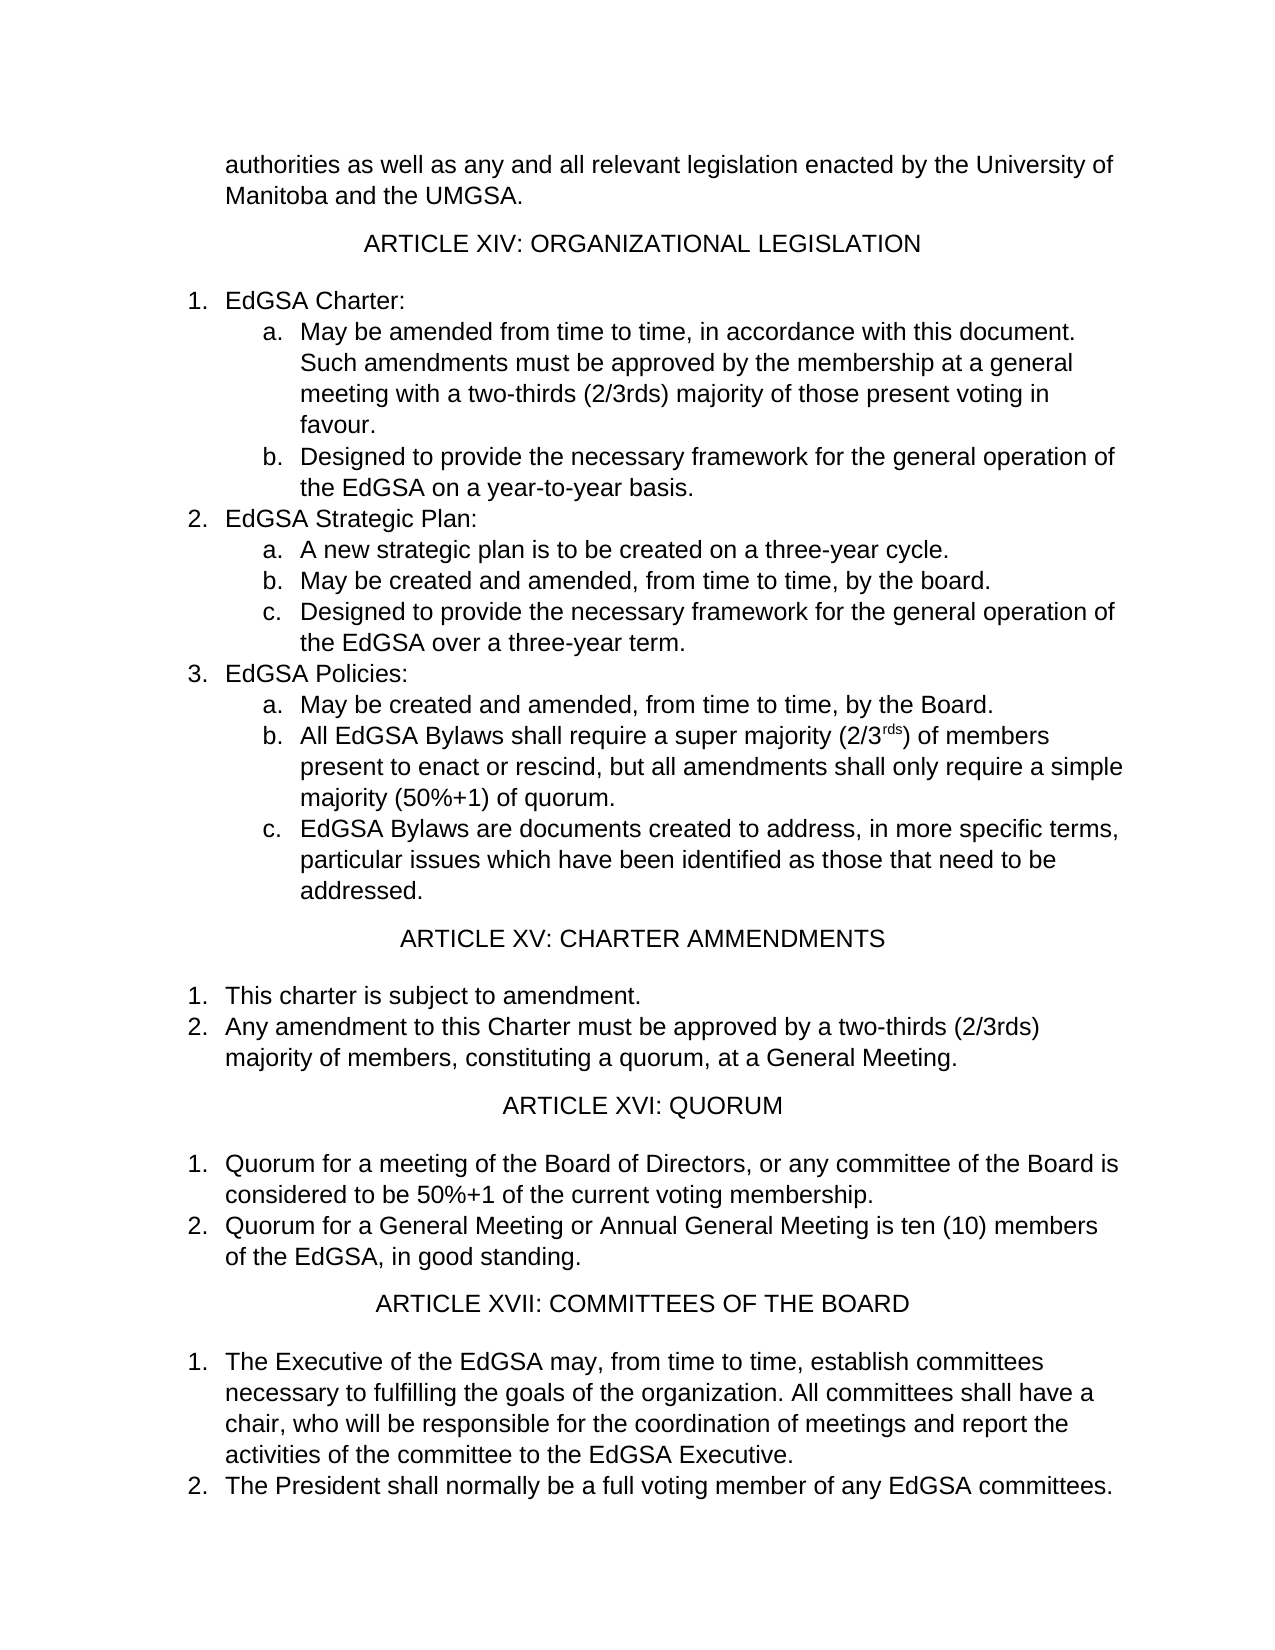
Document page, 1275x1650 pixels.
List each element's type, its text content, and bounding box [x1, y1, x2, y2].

list Designed to provide the necessary framework for the general operation of the EdGSA over a three-year term. [262, 597, 1125, 656]
list May be amended from time to time, in accordance with this document. Such amendments must be approved by the membership at a general meeting with a two-thirds (2/3rds) majority of those present voting in favour. [262, 317, 1125, 439]
list Quorum for a meeting of the Board of Directors, or any committee of the Board is considered to be 50%+1 of the current voting membership. [187, 1148, 1125, 1208]
list May be created and amended, from time to time, by the Board. [262, 690, 1125, 718]
subtitle ARTICLE XVI: QUORUM [160, 1091, 1125, 1120]
list A new strategic plan is to be created on a three-year cycle. [262, 534, 1125, 563]
list May be created and amended, from time to time, by the board. [262, 566, 1125, 594]
list This charter is subject to amendment. [187, 981, 1125, 1010]
list EdGSA Bylaws are documents created to address, in more specific terms, particular issues which have been identified as those that need to be addressed. [262, 814, 1125, 905]
list EdGSA Policies: [187, 659, 1125, 687]
list EdGSA Strategic Plan: [187, 503, 1125, 532]
list The Executive of the EdGSA may, from time to time, establish committees necessary to fulfilling the goals of the organization. All committees shall have a chair, who will be responsible for the coordination of meetings and report the activities of the committee to the EdGSA Executive. [187, 1347, 1125, 1469]
list The President shall normally be a full voting member of any EdGSA committees. [187, 1471, 1125, 1500]
subtitle ARTICLE XVII: COMMITTEES OF THE BOARD [160, 1289, 1125, 1318]
list Designed to provide the necessary framework for the general operation of the EdGSA on a year-to-year basis. [262, 441, 1125, 501]
subtitle ARTICLE XV: CHARTER AMMENDMENTS [160, 924, 1125, 952]
list All EdGSA Bylaws shall require a super majority (2/3rds) of members present to enact or rescind, but all amendments shall only require a simple majority (50%+1) of quorum. [262, 721, 1125, 812]
list Quorum for a General Meeting or Annual General Meeting is ten (10) members of the EdGSA, in good standing. [187, 1211, 1125, 1270]
subtitle ARTICLE XIV: ORGANIZATIONAL LEGISLATION [160, 229, 1125, 257]
list EdGSA Charter: [187, 286, 1125, 315]
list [187, 150, 1125, 210]
list Any amendment to this Charter must be approved by a two-thirds (2/3rds) majority of members, constituting a quorum, at a General Meeting. [187, 1012, 1125, 1072]
